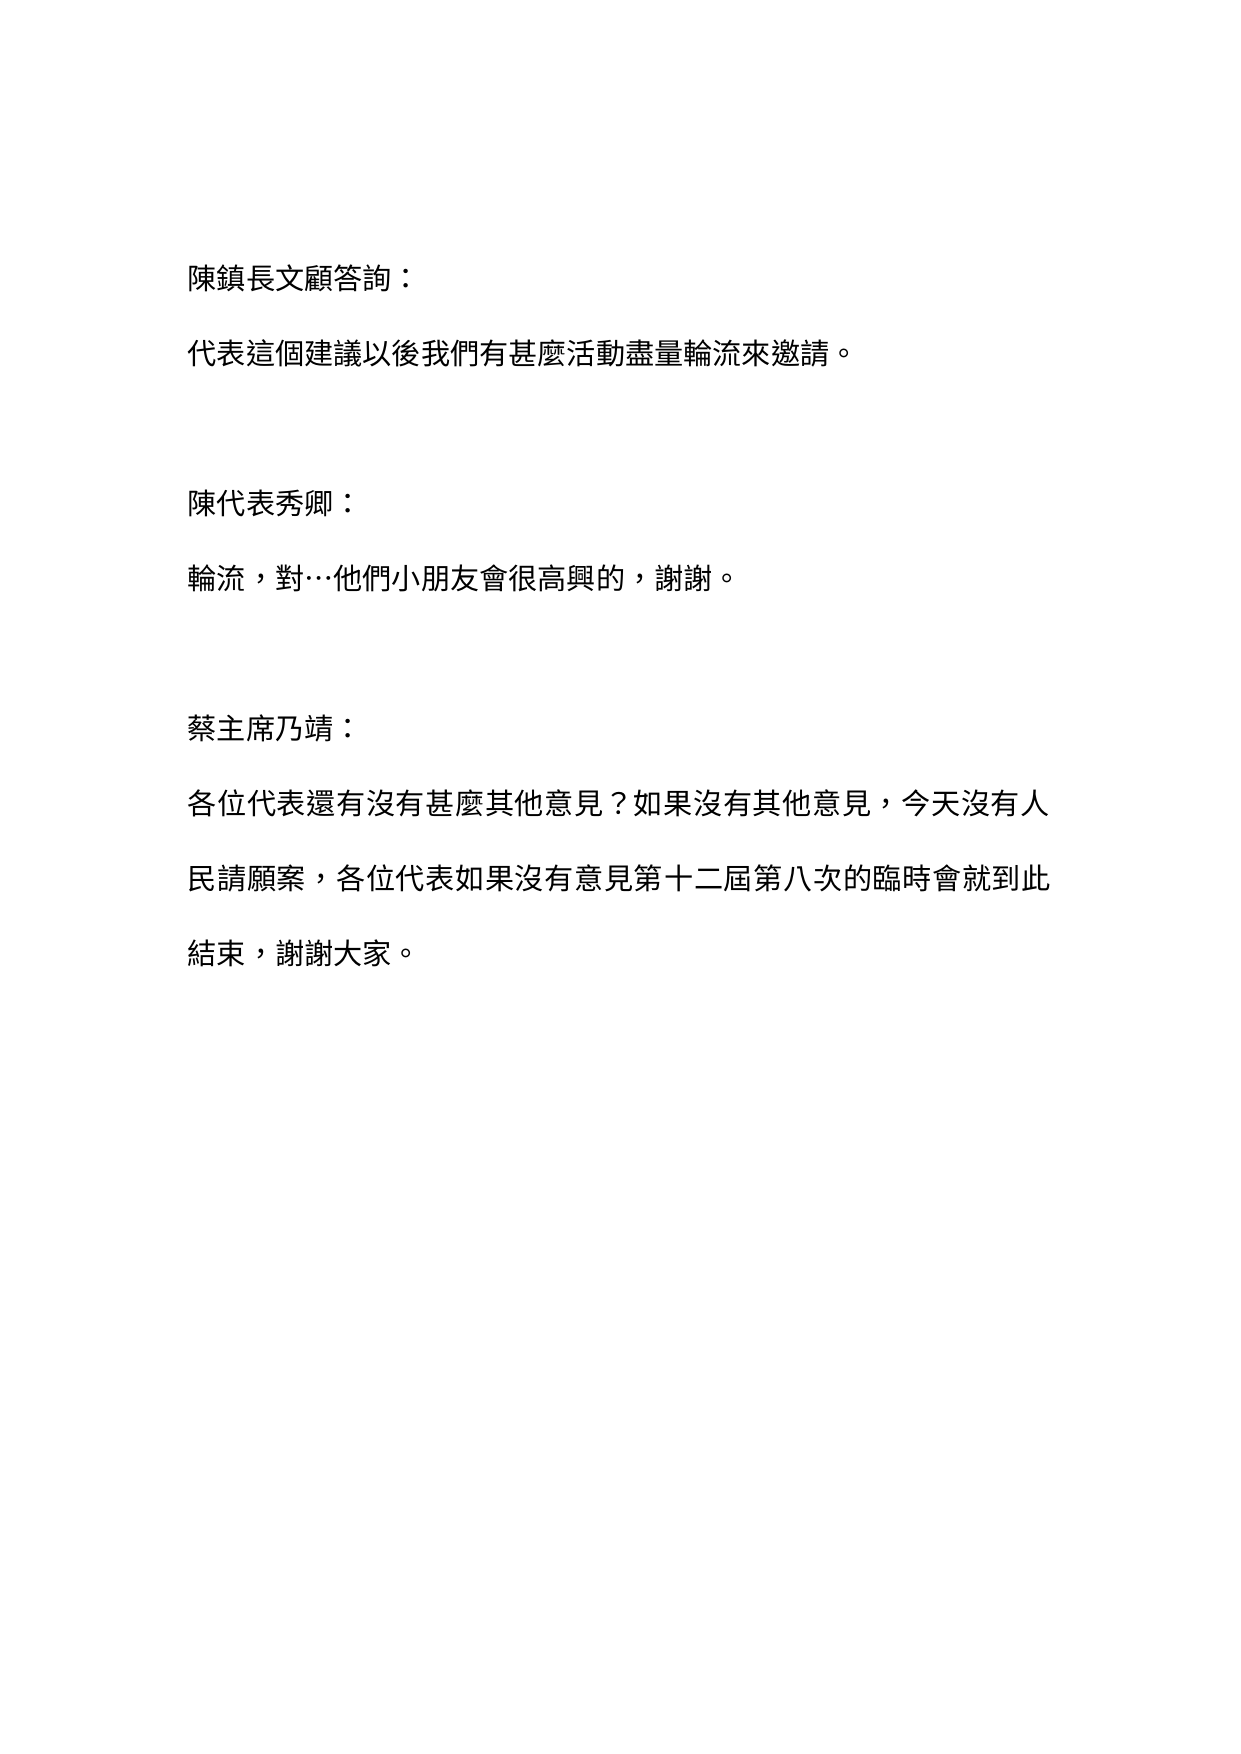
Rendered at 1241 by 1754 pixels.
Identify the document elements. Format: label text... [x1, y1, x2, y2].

text 蔡主席乃靖： [187, 689, 1053, 764]
text 各位代表還有沒有甚麼其他意見？如果沒有其他意見，今天沒有人民請願案，各位代表如果沒有意見第十二屆第八次的臨時會就到此結束，謝謝大家。 [187, 764, 1053, 989]
text 代表這個建議以後我們有甚麼活動盡量輪流來邀請。 [187, 314, 1053, 389]
text 陳代表秀卿： [187, 464, 1053, 539]
text 陳鎮長文顧答詢： [187, 239, 1053, 314]
text 輪流，對…他們小朋友會很高興的，謝謝。 [187, 539, 1053, 614]
